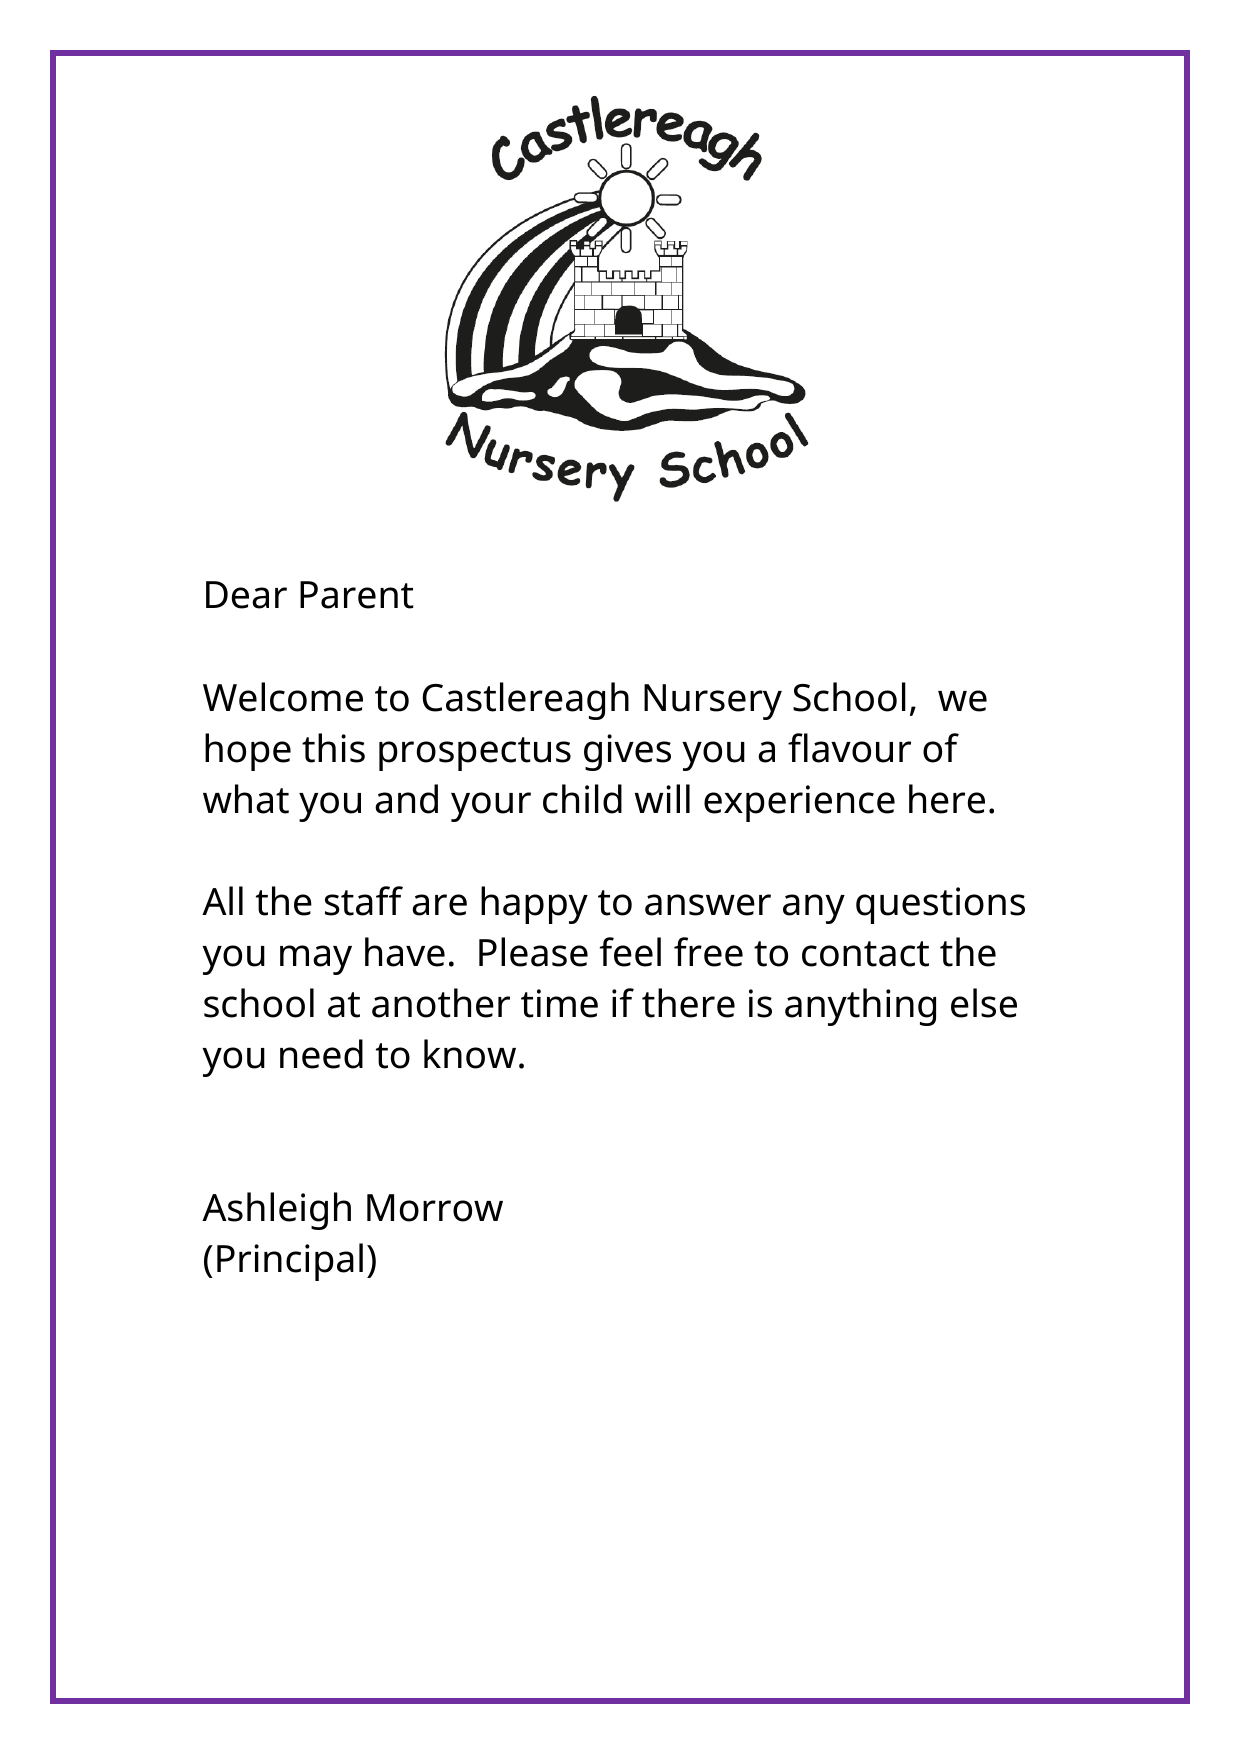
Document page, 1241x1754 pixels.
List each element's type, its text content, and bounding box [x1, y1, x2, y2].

text Ashleigh Morrow [202, 1181, 1053, 1232]
text Dear Parent [202, 569, 1053, 620]
text (Principal) [202, 1232, 1053, 1283]
text Welcome to Castlereagh Nursery School, we hope this prospectus gives you a flavour of what you and your child will experience here. [202, 671, 1053, 824]
text All the staff are happy to answer any questions you may have. Please feel free to contact the school at another time if there is anything else you need to know. [202, 875, 1053, 1079]
